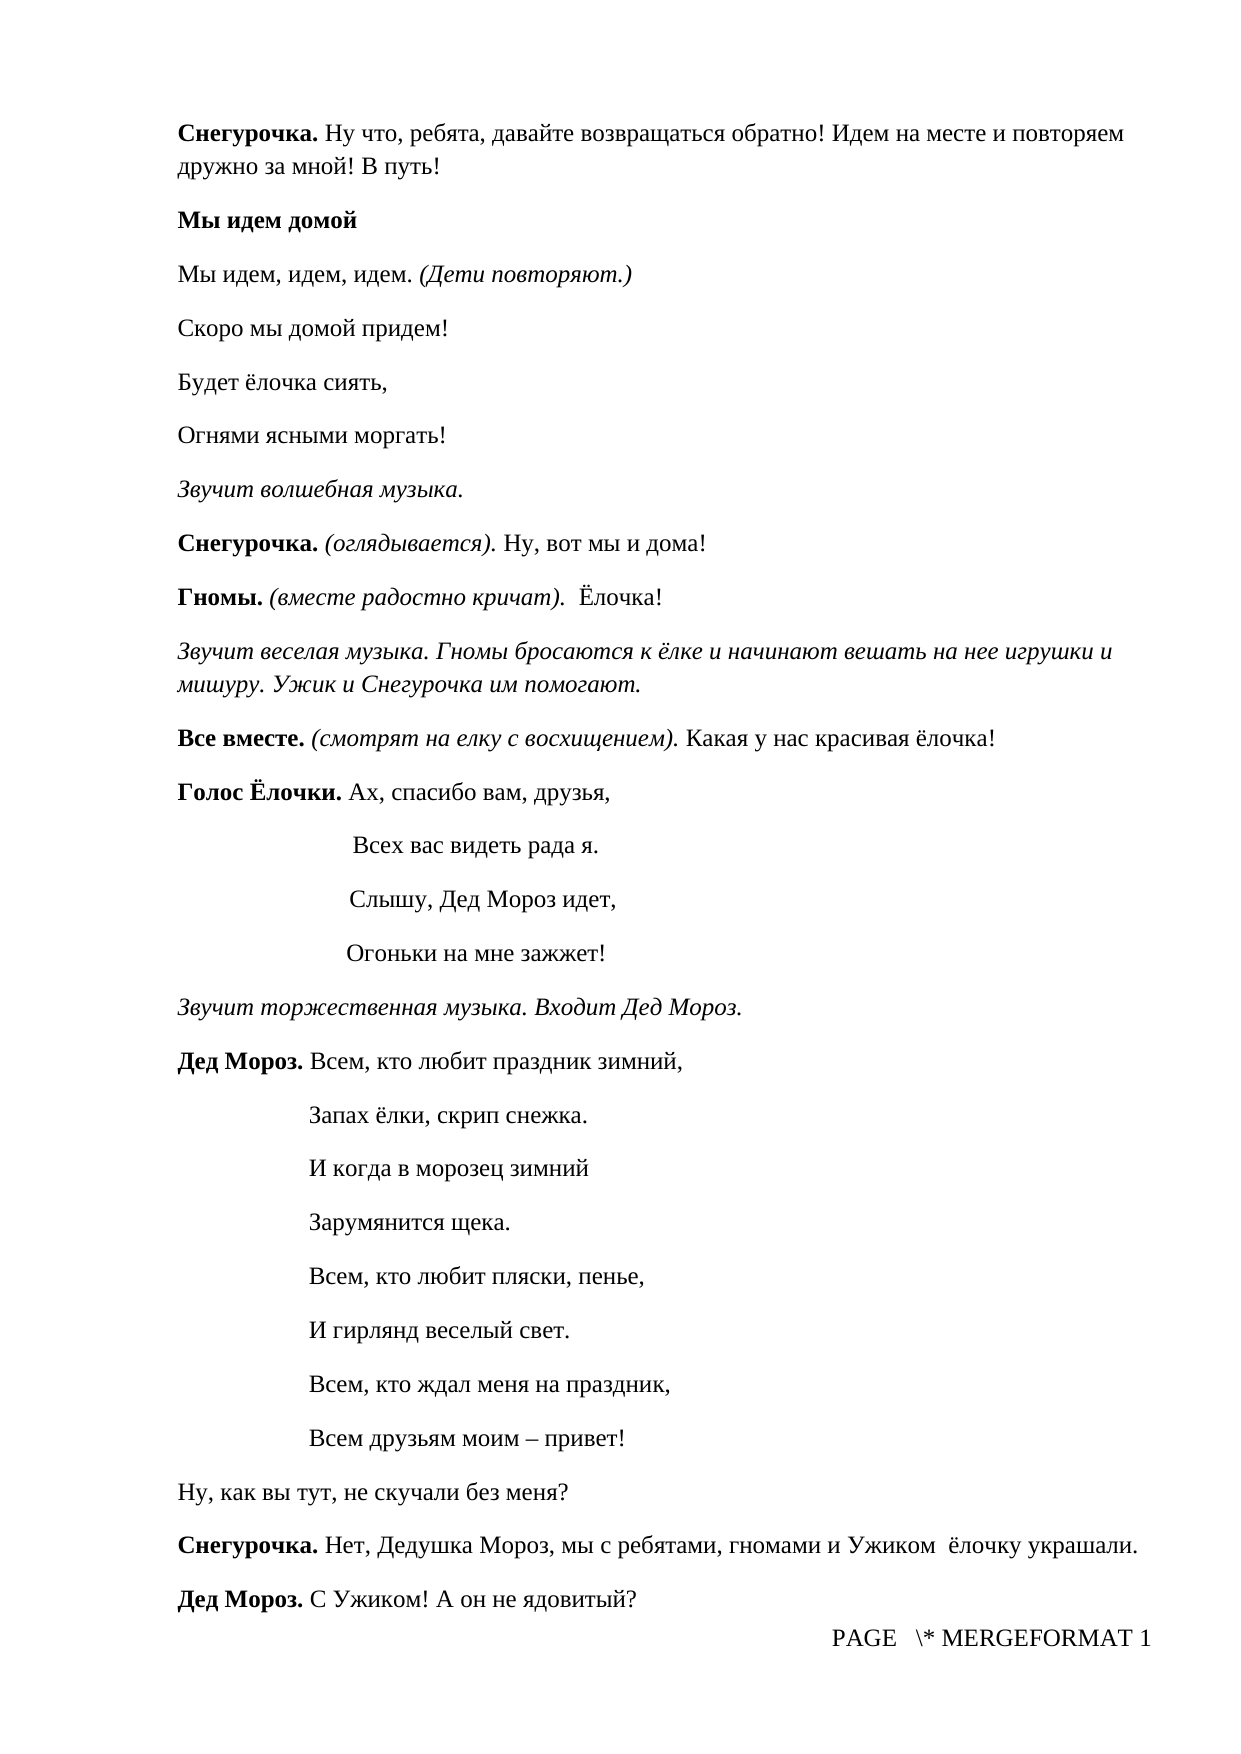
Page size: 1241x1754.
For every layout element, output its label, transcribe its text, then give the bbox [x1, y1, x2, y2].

text Голос Ёлочки. Ах, спасибо вам, друзья, [177, 777, 1152, 805]
text Всем, кто ждал меня на праздник, [177, 1369, 1152, 1398]
text Будет ёлочка сиять, [177, 367, 1152, 395]
text Запах ёлки, скрип снежка. [177, 1100, 1152, 1128]
text Слышу, Дед Мороз идет, [177, 884, 1152, 913]
text Звучит волшебная музыка. [177, 474, 1152, 503]
text И гирлянд веселый свет. [177, 1315, 1152, 1344]
text Дед Мороз. С Ужиком! А он не ядовитый? [177, 1584, 1152, 1613]
text Всем, кто любит пляски, пенье, [177, 1261, 1152, 1290]
text Снегурочка. (оглядывается). Ну, вот мы и дома! [177, 528, 1152, 557]
text Мы идем, идем, идем. (Дети повторяют.) [177, 259, 1152, 288]
text Дед Мороз. Всем, кто любит праздник зимний, [177, 1046, 1152, 1074]
text Снегурочка. Ну что, ребята, давайте возвращаться обратно! Идем на месте и повторяем дружно за мной! В путь! [177, 118, 1152, 180]
text Мы идем домой [177, 205, 1152, 234]
text Все вместе. (смотрят на елку с восхищением). Какая у нас красивая ёлочка! [177, 723, 1152, 751]
text Огоньки на мне зажжет! [177, 938, 1152, 967]
text Гномы. (вместе радостно кричат). Ёлочка! [177, 582, 1152, 611]
text Скоро мы домой придем! [177, 313, 1152, 341]
text Зарумянится щека. [177, 1207, 1152, 1236]
text И когда в морозец зимний [177, 1153, 1152, 1182]
text Всех вас видеть рада я. [177, 830, 1152, 859]
text Ну, как вы тут, не скучали без меня? [177, 1477, 1152, 1505]
text Звучит веселая музыка. Гномы бросаются к ёлке и начинают вешать на нее игрушки и мишуру. Ужик и Снегурочка им помогают. [177, 636, 1152, 698]
text Всем друзьям моим – привет! [177, 1423, 1152, 1452]
text Снегурочка. Нет, Дедушка Мороз, мы с ребятами, гномами и Ужиком ёлочку украшали. [177, 1531, 1152, 1559]
text Огнями ясными моргать! [177, 420, 1152, 449]
text Звучит торжественная музыка. Входит Дед Мороз. [177, 992, 1152, 1021]
